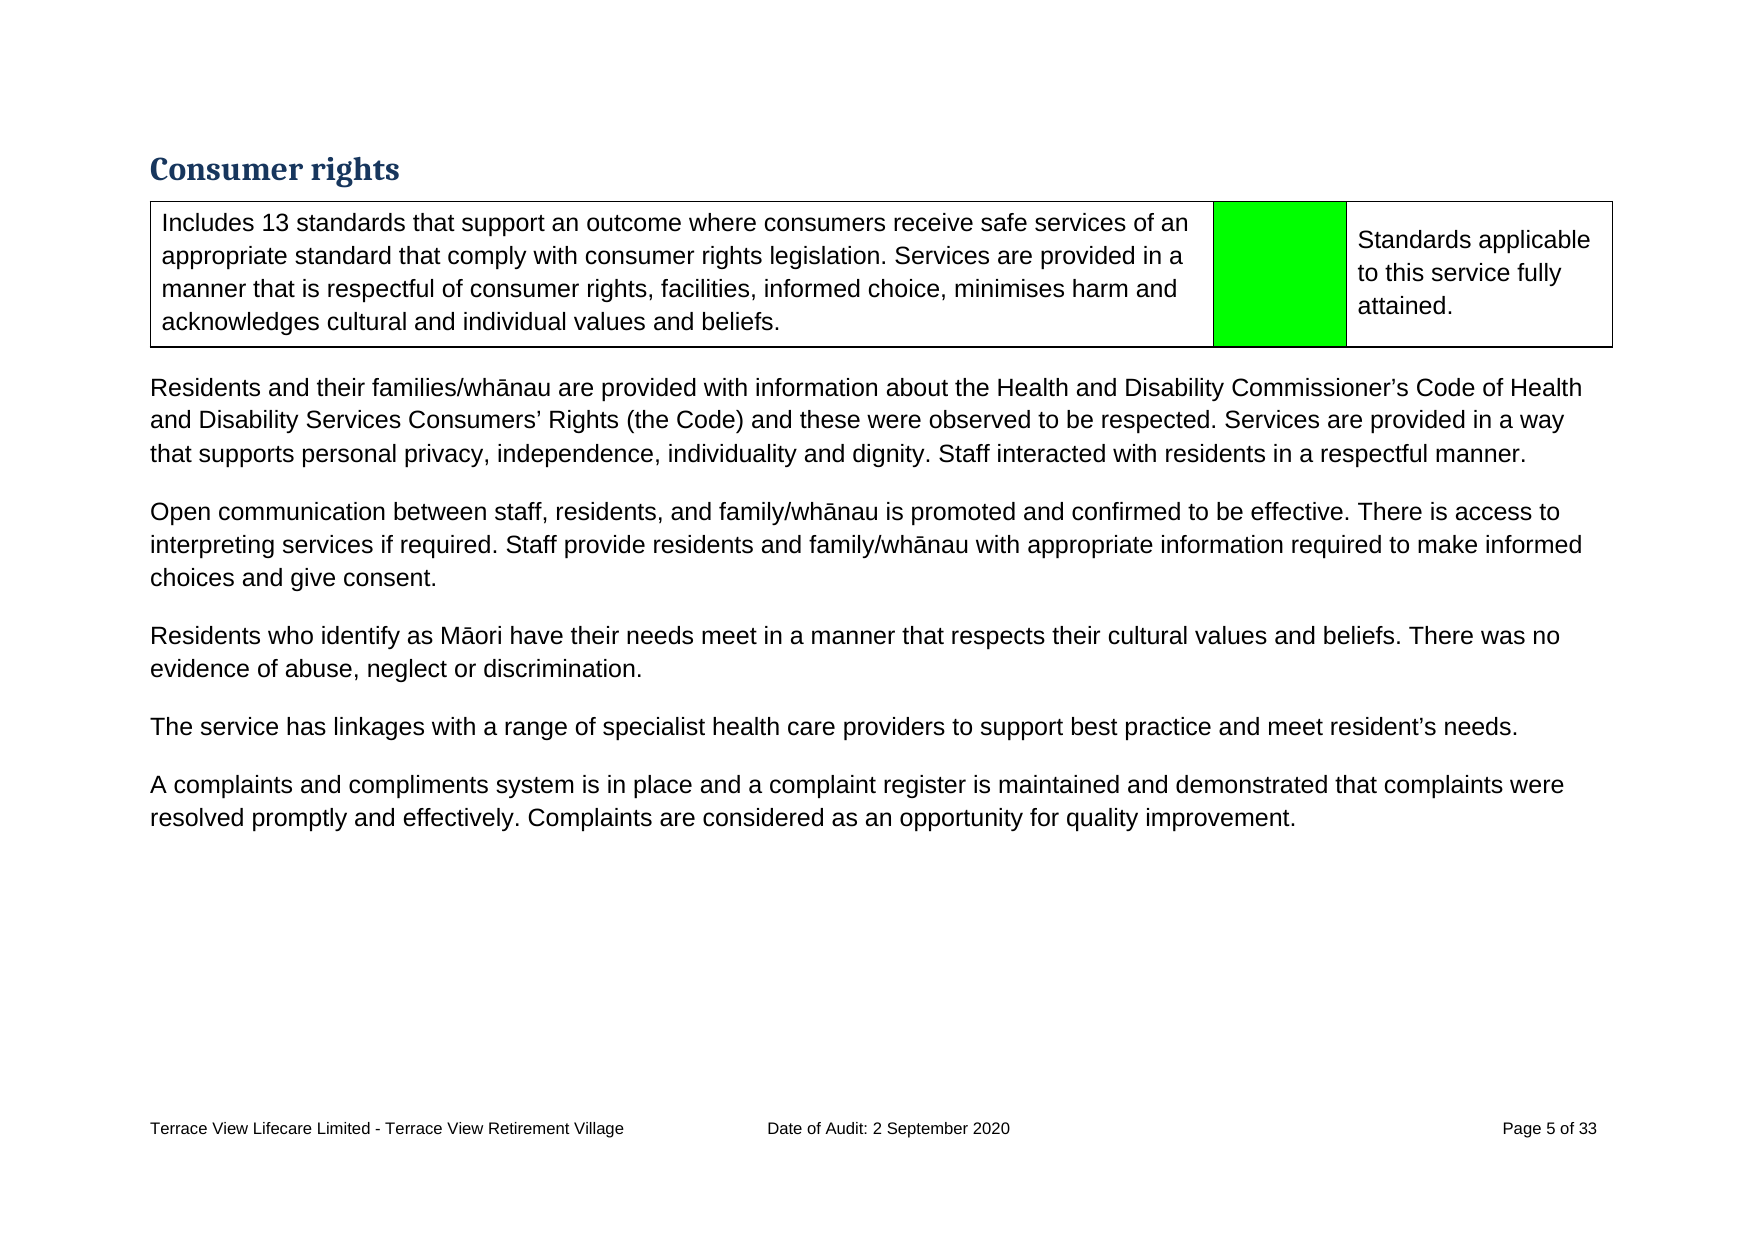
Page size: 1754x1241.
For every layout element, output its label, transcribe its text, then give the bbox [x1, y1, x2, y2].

table_header Standards applicable to this service fully attained. [1347, 202, 1612, 346]
subtitle Consumer rights [150, 150, 1604, 188]
text The service has linkages with a range of specialist health care providers to support best practice and meet resident’s needs. [150, 712, 1604, 740]
text Open communication between staff, residents, and family/whānau is promoted and confirmed to be effective. There is access to interpreting services if required. Staff provide residents and family/whānau with appropriate information required to make informed choices and give consent. [150, 497, 1604, 591]
text Residents and their families/whānau are provided with information about the Health and Disability Commissioner’s Code of Health and Disability Services Consumers’ Rights (the Code) and these were observed to be respected. Services are provided in a way that supports personal privacy, independence, individuality and dignity. Staff interacted with residents in a respectful manner. [150, 372, 1604, 467]
text Residents who identify as Māori have their needs meet in a manner that respects their cultural values and beliefs. There was no evidence of abuse, neglect or discrimination. [150, 621, 1604, 682]
table_header [1214, 202, 1346, 346]
text A complaints and compliments system is in place and a complaint register is maintained and demonstrated that complaints were resolved promptly and effectively. Complaints are considered as an opportunity for quality improvement. [150, 770, 1604, 831]
table_header Includes 13 standards that support an outcome where consumers receive safe services of an appropriate standard that comply with consumer rights legislation. Services are provided in a manner that is respectful of consumer rights, facilities, informed choice, minimises harm and acknowledges cultural and individual values and beliefs. [151, 202, 1213, 346]
